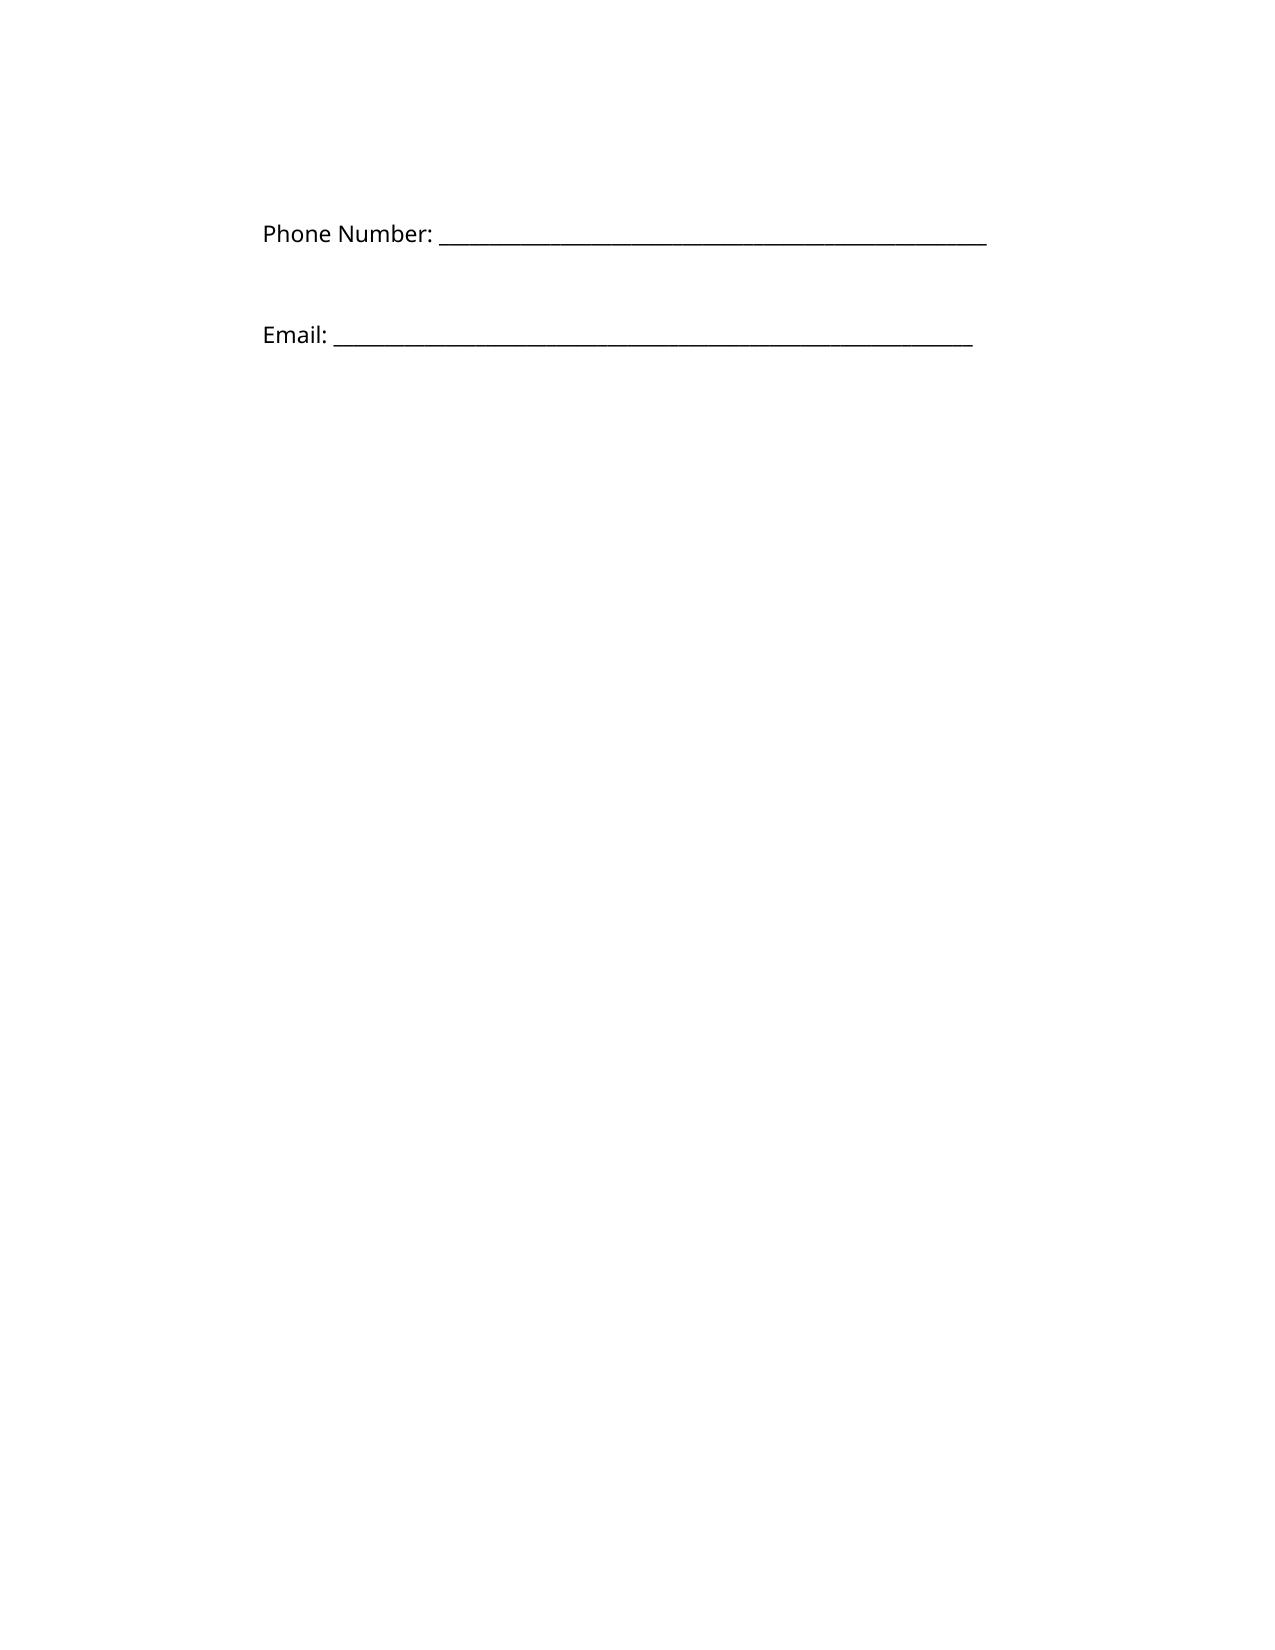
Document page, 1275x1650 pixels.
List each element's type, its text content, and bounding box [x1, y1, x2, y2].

list Email: _______________________________________________________________ [262, 319, 1125, 350]
list Phone Number: ______________________________________________________ [262, 217, 1125, 249]
